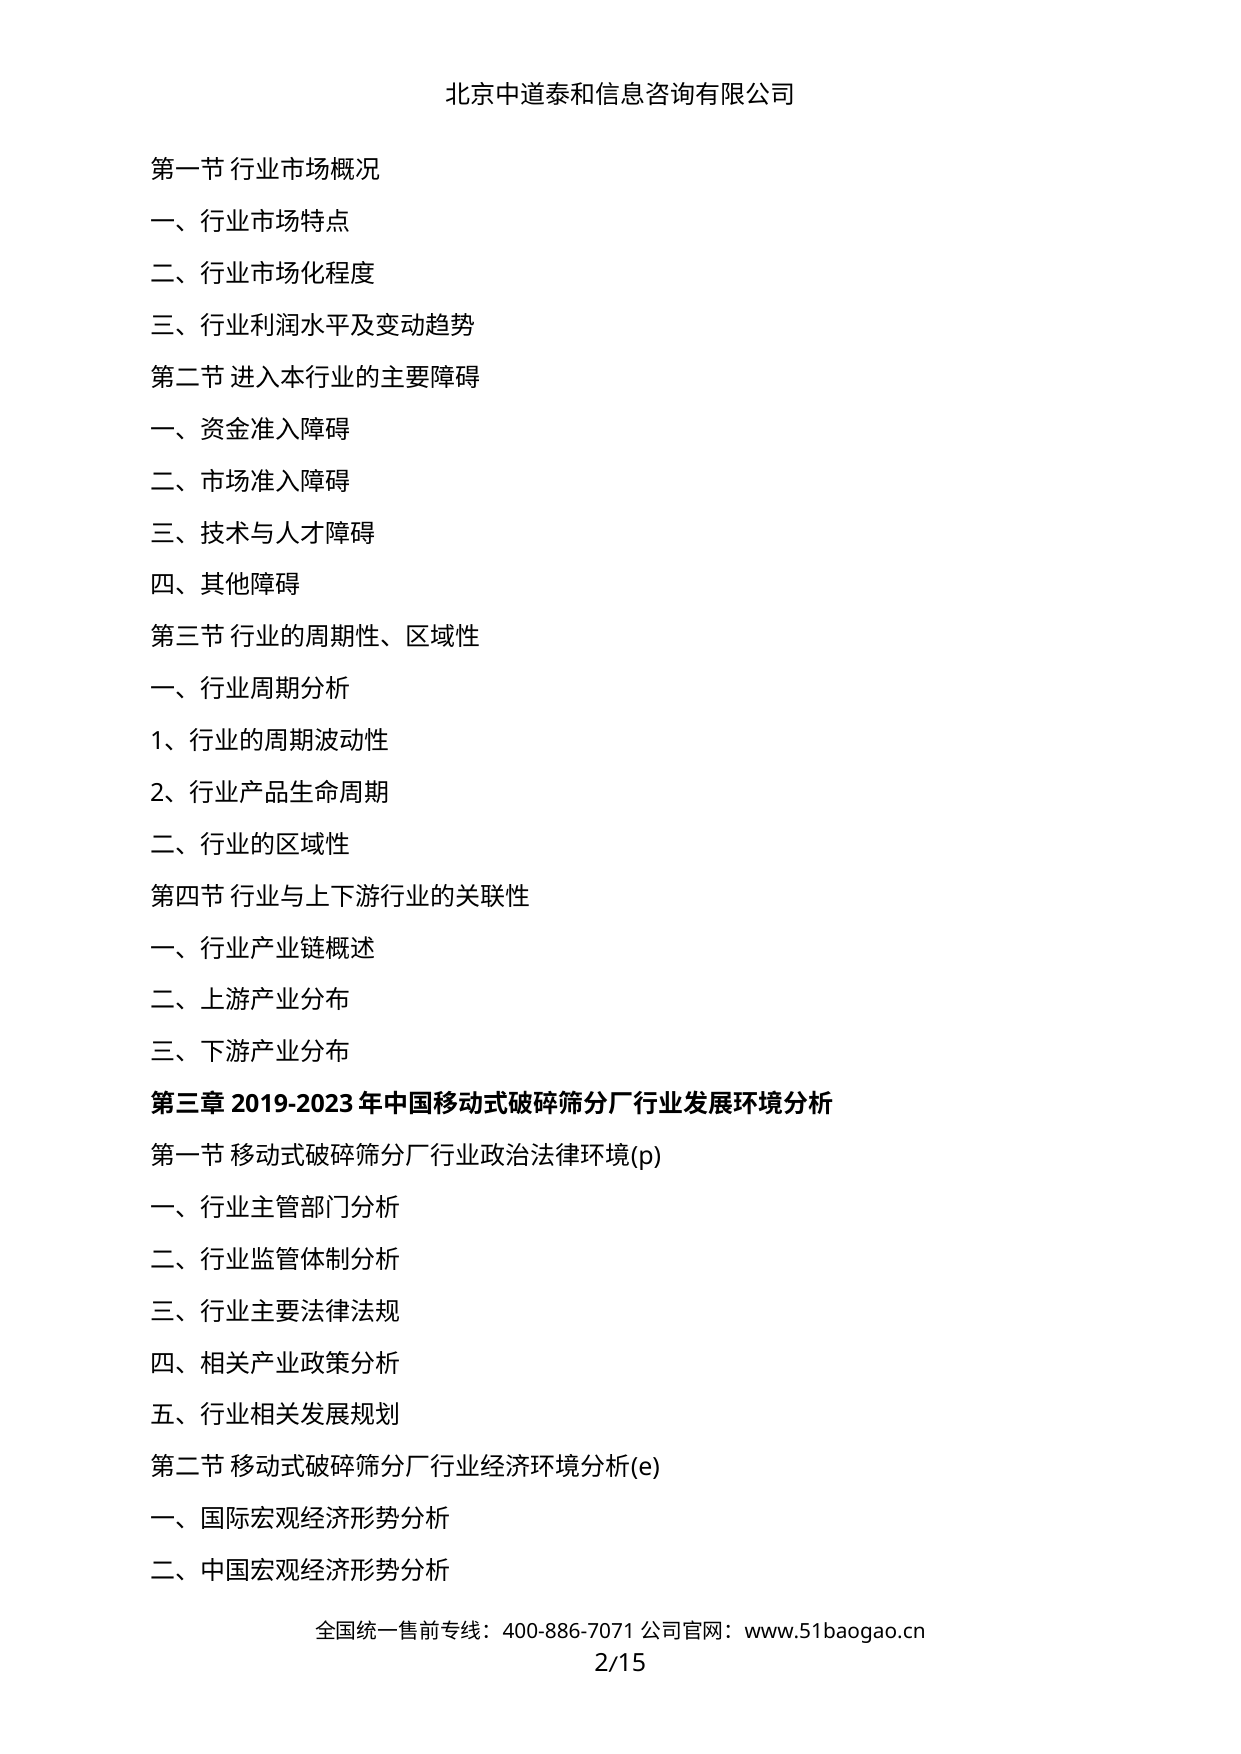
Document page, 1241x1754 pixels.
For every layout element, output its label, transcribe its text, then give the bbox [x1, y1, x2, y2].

text 第一节 移动式破碎筛分厂行业政治法律环境(p) [150, 1136, 1090, 1172]
text 第四节 行业与上下游行业的关联性 [150, 876, 1090, 912]
text 一、行业周期分析 [150, 669, 1090, 705]
text 第二节 进入本行业的主要障碍 [150, 357, 1090, 394]
text 三、下游产业分布 [150, 1032, 1090, 1068]
text 1、行业的周期波动性 [150, 721, 1090, 757]
text 一、资金准入障碍 [150, 409, 1090, 446]
text 第二节 移动式破碎筛分厂行业经济环境分析(e) [150, 1447, 1090, 1483]
text 一、行业市场特点 [150, 202, 1090, 238]
text 三、行业主要法律法规 [150, 1291, 1090, 1327]
text 2、行业产品生命周期 [150, 772, 1090, 809]
text 第三章 2019-2023年中国移动式破碎筛分厂行业发展环境分析 [150, 1084, 1090, 1120]
text 第三节 行业的周期性、区域性 [150, 617, 1090, 653]
text 一、行业产业链概述 [150, 928, 1090, 964]
text 三、行业利润水平及变动趋势 [150, 306, 1090, 342]
text 三、技术与人才障碍 [150, 513, 1090, 549]
text 一、国际宏观经济形势分析 [150, 1499, 1090, 1535]
text 二、行业的区域性 [150, 824, 1090, 861]
text 五、行业相关发展规划 [150, 1395, 1090, 1431]
text 二、中国宏观经济形势分析 [150, 1551, 1090, 1587]
text 二、行业市场化程度 [150, 254, 1090, 290]
text 二、上游产业分布 [150, 980, 1090, 1016]
text 第一节 行业市场概况 [150, 150, 1090, 186]
text 四、相关产业政策分析 [150, 1343, 1090, 1379]
text 四、其他障碍 [150, 565, 1090, 601]
text 一、行业主管部门分析 [150, 1187, 1090, 1224]
text 二、行业监管体制分析 [150, 1239, 1090, 1276]
text 二、市场准入障碍 [150, 461, 1090, 497]
